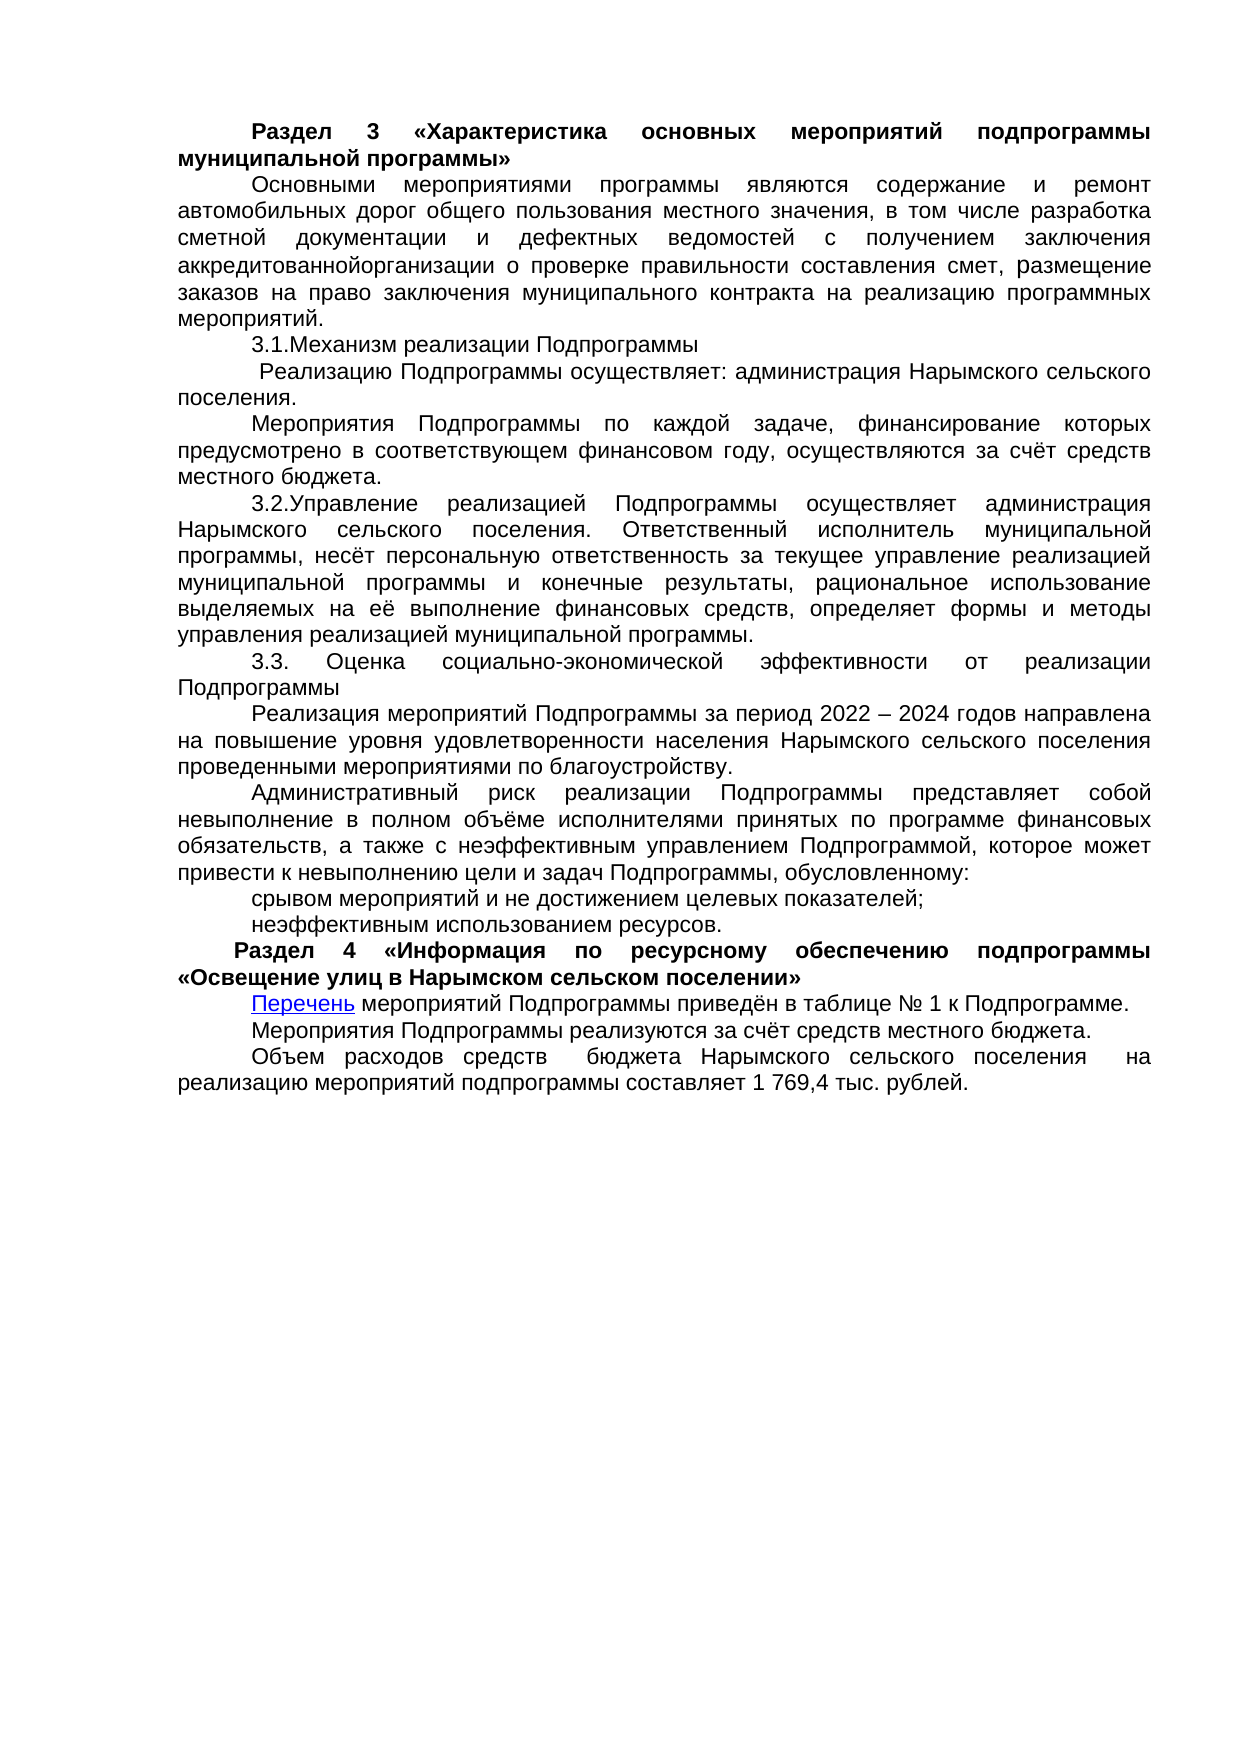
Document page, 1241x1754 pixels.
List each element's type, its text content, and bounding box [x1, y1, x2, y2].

text Реализация мероприятий Подпрограммы за период 2022 – 2024 годов направлена на повышение уровня удовлетворенности населения Нарымского сельского поселения проведенными мероприятиями по благоустройству. [177, 700, 1152, 779]
text Мероприятия Подпрограммы по каждой задаче, финансирование которых предусмотрено в соответствующем финансовом году, осуществляются за счёт средств местного бюджета. [177, 410, 1152, 489]
text 3.3. Оценка социально-экономической эффективности от реализации Подпрограммы [177, 648, 1152, 700]
text Мероприятия Подпрограммы реализуются за счёт средств местного бюджета. [177, 1017, 1152, 1043]
text Раздел 3 «Характеристика основных мероприятий подпрограммы муниципальной программы» [177, 118, 1152, 171]
text неэффективным использованием ресурсов. [177, 911, 1152, 937]
text срывом мероприятий и не достижением целевых показателей; [177, 885, 1152, 911]
text Объем расходов средств бюджета Нарымского сельского поселения на реализацию мероприятий подпрограммы составляет 1 769,4 тыс. рублей. [177, 1043, 1152, 1096]
text 3.2.Управление реализацией Подпрограммы осуществляет администрация Нарымского сельского поселения. Ответственный исполнитель муниципальной программы, несёт персональную ответственность за текущее управление реализацией муниципальной программы и конечные результаты, рациональное использование выделяемых на её выполнение финансовых средств, определяет формы и методы управления реализацией муниципальной программы. [177, 489, 1152, 648]
text Основными мероприятиями программы являются содержание и ремонт автомобильных дорог общего пользования местного значения, в том числе разработка сметной документации и дефектных ведомостей с получением заключения аккредитованнойорганизации о проверке правильности составления смет, размещение заказов на право заключения муниципального контракта на реализацию программных мероприятий. [177, 171, 1152, 331]
text Реализацию Подпрограммы осуществляет: администрация Нарымского сельского поселения. [177, 358, 1152, 410]
text Административный риск реализации Подпрограммы представляет собой невыполнение в полном объёме исполнителями принятых по программе финансовых обязательств, а также с неэффективным управлением Подпрограммой, которое может привести к невыполнению цели и задач Подпрограммы, обусловленному: [177, 779, 1152, 885]
text Раздел 4 «Информация по ресурсному обеспечению подпрограммы «Освещение улиц в Нарымском сельском поселении» [177, 937, 1152, 990]
text 3.1.Механизм реализации Подпрограммы [177, 331, 1152, 358]
text Перечень мероприятий Подпрограммы приведён в таблице № 1 к Подпрограмме. [177, 990, 1152, 1017]
